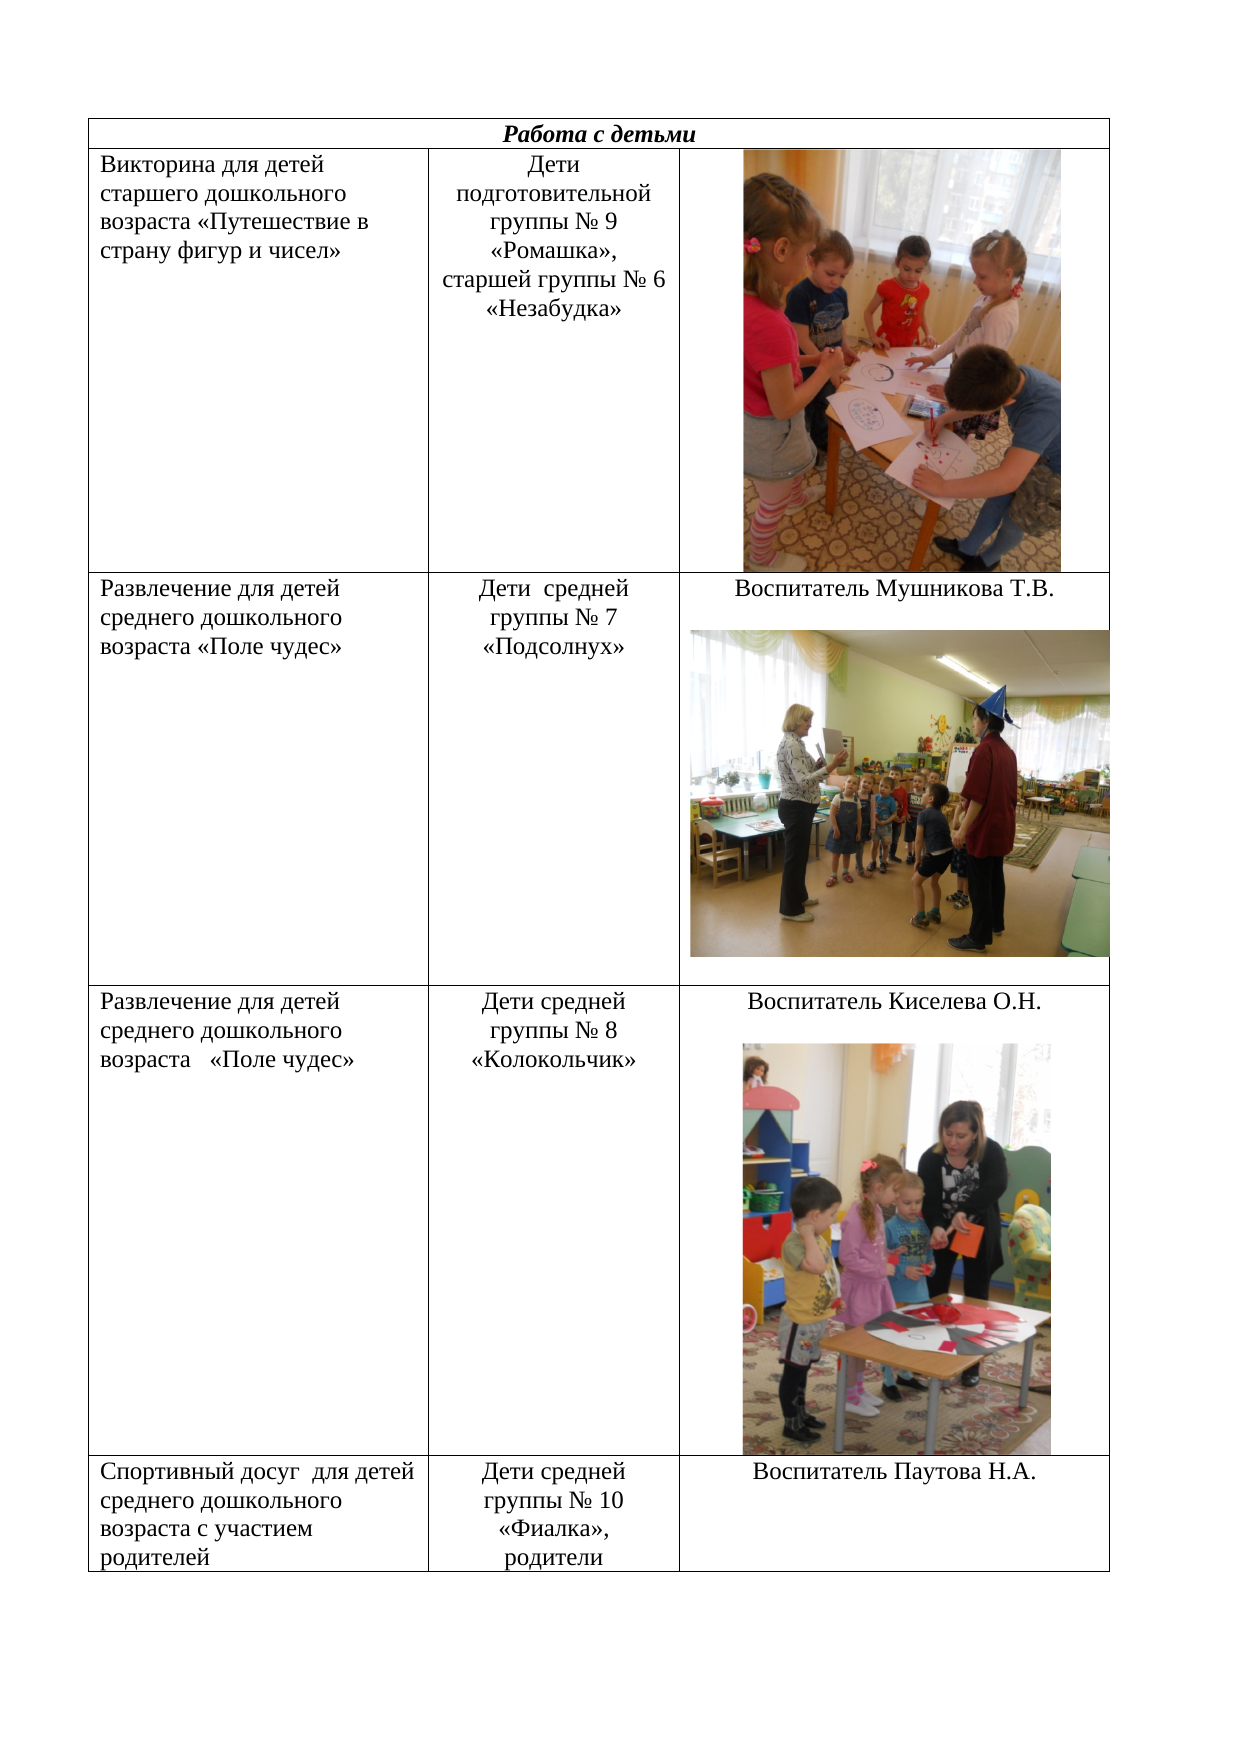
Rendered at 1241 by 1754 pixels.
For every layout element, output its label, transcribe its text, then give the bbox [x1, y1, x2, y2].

table_cell Дети средней группы № 7 «Подсолнух» [429, 573, 679, 985]
table_cell [1061, 149, 1109, 572]
table_cell Дети средней группы № 10 «Фиалка», родители [429, 1456, 679, 1571]
table_cell Развлечение для детей среднего дошкольного возраста «Поле чудес» [89, 573, 428, 985]
table_header Работа с детьми [89, 119, 1109, 148]
table_cell Дети подготовительной группы № 9 «Ромашка», старшей группы № 6 «Незабудка» [429, 149, 679, 572]
table_cell Воспитатель Мушникова Т.В. [680, 573, 1109, 985]
table_cell Воспитатель Киселева О.Н. [680, 986, 1109, 1455]
table_cell Развлечение для детей среднего дошкольного возраста «Поле чудес» [89, 986, 428, 1455]
picture [744, 150, 1061, 571]
table_cell Дети средней группы № 8 «Колокольчик» [429, 986, 679, 1455]
table_cell Викторина для детей старшего дошкольного возраста «Путешествие в страну фигур и чисел» [89, 149, 428, 572]
picture [690, 630, 1110, 957]
picture [743, 1044, 1051, 1455]
table_cell [680, 149, 743, 572]
table_cell Спортивный досуг для детей среднего дошкольного возраста с участием родителей [89, 1456, 428, 1571]
table_cell Воспитатель Паутова Н.А. [680, 1456, 1109, 1571]
